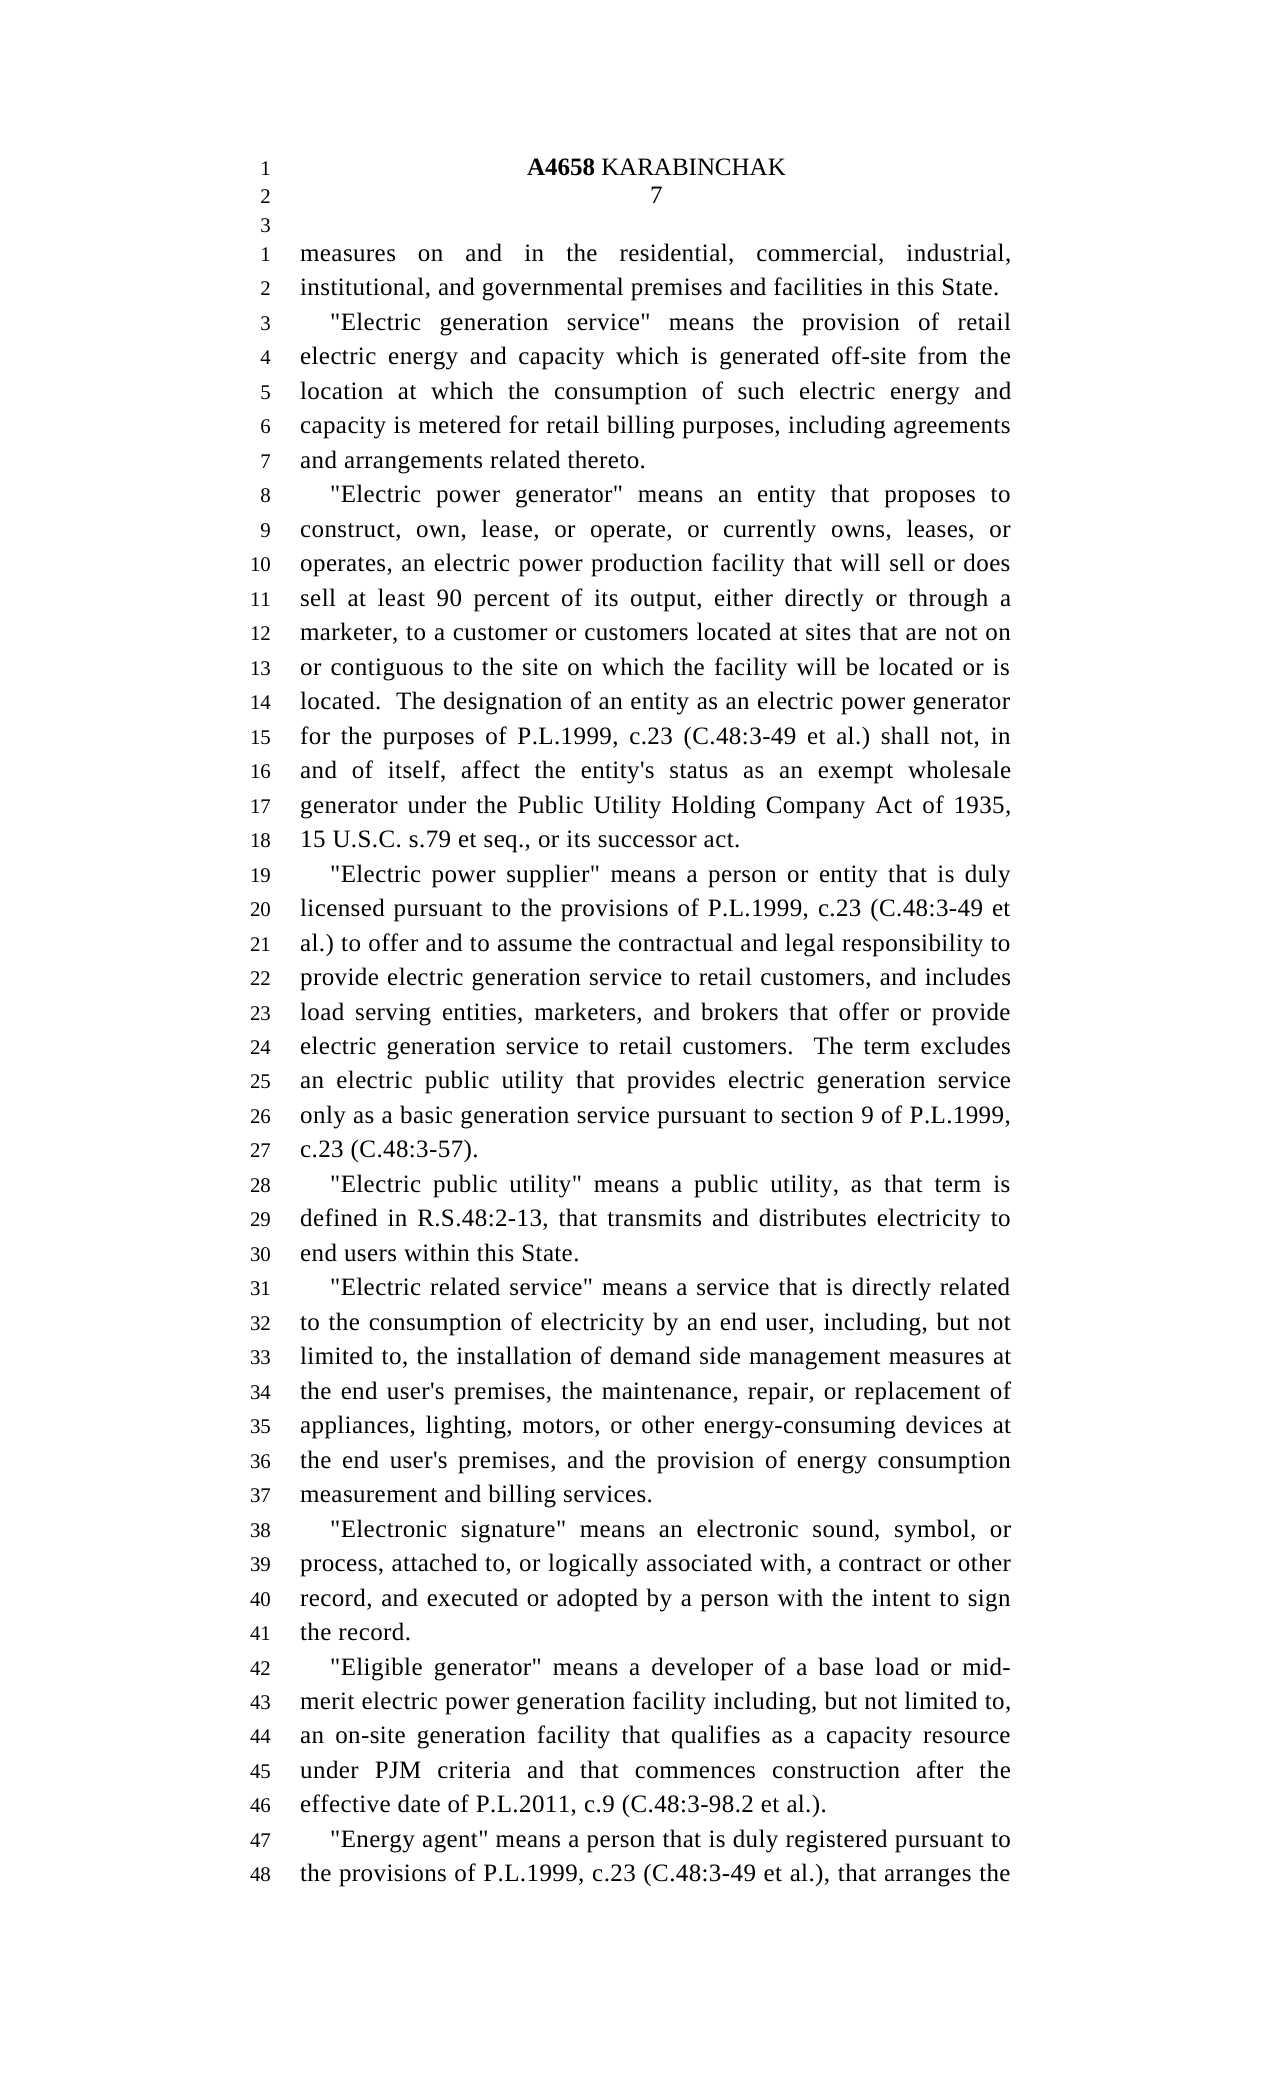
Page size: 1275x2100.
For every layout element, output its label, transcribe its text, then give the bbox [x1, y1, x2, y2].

text "Eligible generator" means a developer of a base load or mid-merit electric power generation facility including, but not limited to, an on-site generation facility that qualifies as a capacity resource under PJM criteria and that commences construction after the effective date of P.L.2011, c.9 (C.48:3-98.2 et al.). [300, 1652, 1012, 1818]
text "Electric public utility" means a public utility, as that term is defined in R.S.48:2-13, that transmits and distributes electricity to end users within this State. [300, 1169, 1012, 1267]
text "Electric generation service" means the provision of retail electric energy and capacity which is generated off-site from the location at which the consumption of such electric energy and capacity is metered for retail billing purposes, including agreements and arrangements related thereto. [300, 307, 1012, 474]
text "Electric power supplier" means a person or entity that is duly licensed pursuant to the provisions of P.L.1999, c.23 (C.48:3-49 et al.) to offer and to assume the contractual and legal responsibility to provide electric generation service to retail customers, and includes load serving entities, marketers, and brokers that offer or provide electric generation service to retail customers. The term excludes an electric public utility that provides electric generation service only as a basic generation service pursuant to section 9 of P.L.1999, c.23 (C.48:3-57). [300, 859, 1012, 1163]
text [300, 238, 1012, 301]
text "Electric related service" means a service that is directly related to the consumption of electricity by an end user, including, but not limited to, the installation of demand side management measures at the end user's premises, the maintenance, repair, or replacement of appliances, lighting, motors, or other energy-consuming devices at the end user's premises, and the provision of energy consumption measurement and billing services. [300, 1272, 1012, 1508]
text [300, 1824, 1012, 1887]
text "Electronic signature" means an electronic sound, symbol, or process, attached to, or logically associated with, a contract or other record, and executed or adopted by a person with the intent to sign the record. [300, 1514, 1012, 1646]
text "Electric power generator" means an entity that proposes to construct, own, lease, or operate, or currently owns, leases, or operates, an electric power production facility that will sell or does sell at least 90 percent of its output, either directly or through a marketer, to a customer or customers located at sites that are not on or contiguous to the site on which the facility will be located or is located. The designation of an entity as an electric power generator for the purposes of P.L.1999, c.23 (C.48:3-49 et al.) shall not, in and of itself, affect the entity's status as an exempt wholesale generator under the Public Utility Holding Company Act of 1935, 15 U.S.C. s.79 et seq., or its successor act. [300, 479, 1012, 853]
